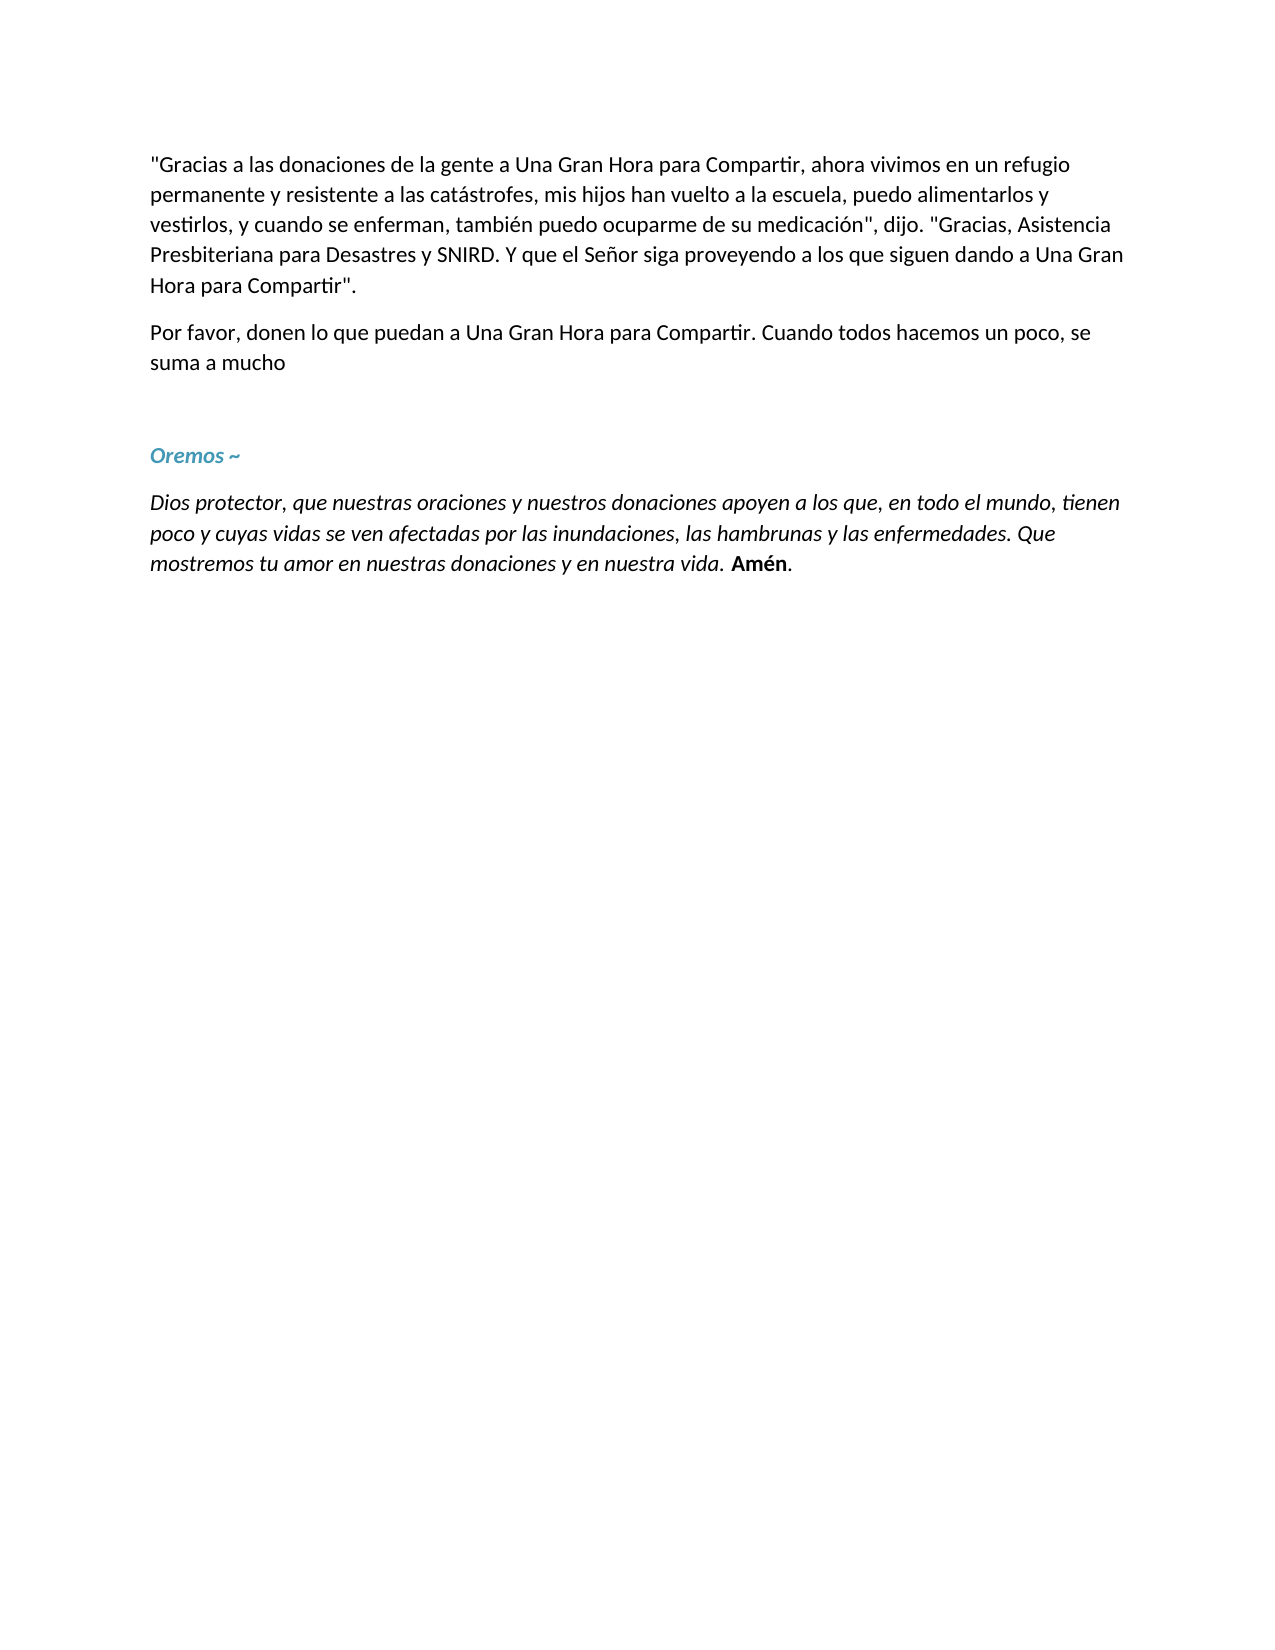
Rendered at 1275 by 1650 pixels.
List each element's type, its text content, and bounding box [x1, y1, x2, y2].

text Dios protector, que nuestras oraciones y nuestros donaciones apoyen a los que, en todo el mundo, tienen poco y cuyas vidas se ven afectadas por las inundaciones, las hambrunas y las enfermedades. Que mostremos tu amor en nuestras donaciones y en nuestra vida. Amén. [150, 488, 1125, 577]
text Por favor, donen lo que puedan a Una Gran Hora para Compartir. Cuando todos hacemos un poco, se suma a mucho [150, 318, 1125, 376]
text "Gracias a las donaciones de la gente a Una Gran Hora para Compartir, ahora vivimos en un refugio permanente y resistente a las catástrofes, mis hijos han vuelto a la escuela, puedo alimentarlos y vestirlos, y cuando se enferman, también puedo ocuparme de su medicación", dijo. "Gracias, Asistencia Presbiteriana para Desastres y SNIRD. Y que el Señor siga proveyendo a los que siguen dando a Una Gran Hora para Compartir". [150, 150, 1125, 299]
text Oremos ~ [150, 442, 1125, 470]
